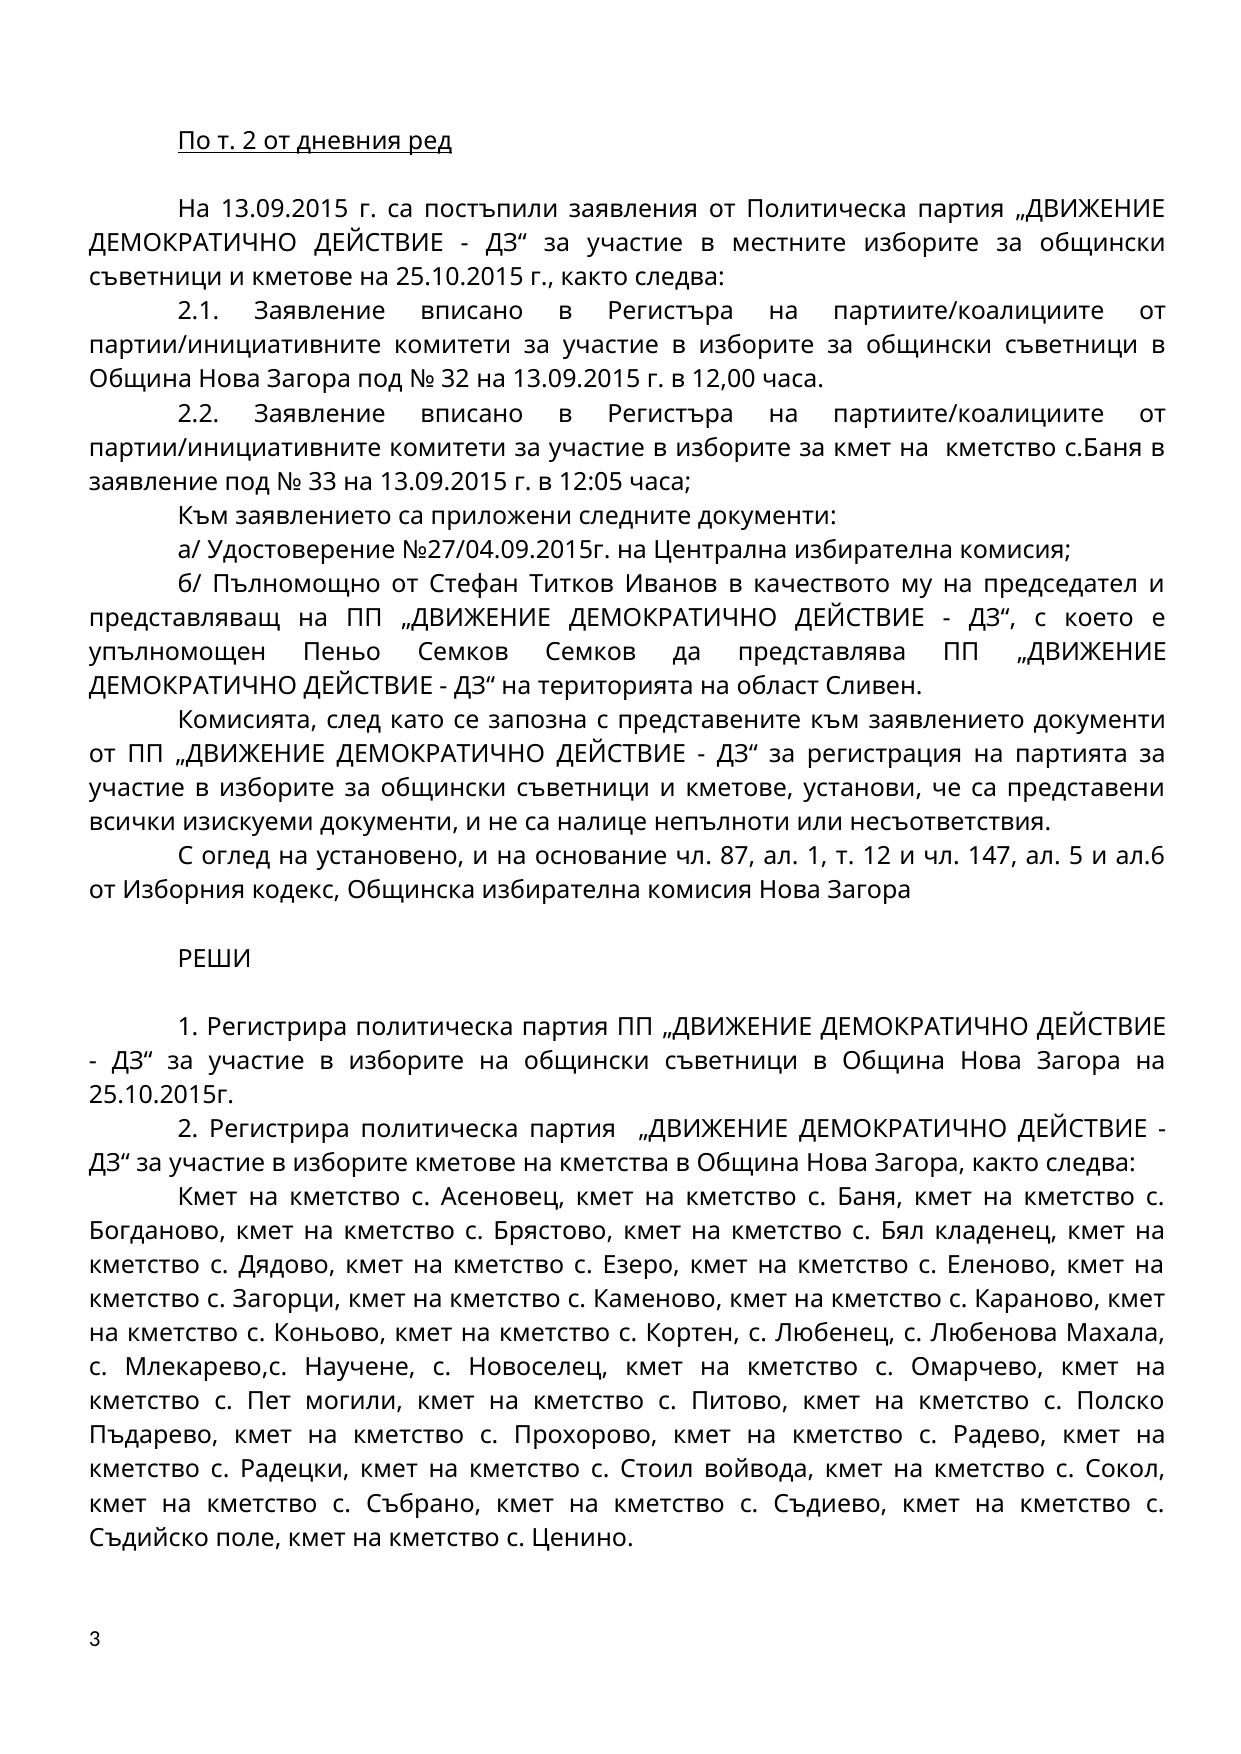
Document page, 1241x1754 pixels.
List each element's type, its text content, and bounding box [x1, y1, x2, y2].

text а/ Удостоверение №27/04.09.2015г. на Централна избирателна комисия; [89, 531, 1167, 566]
text С оглед на установено, и на основание чл. 87, ал. 1, т. 12 и чл. 147, ал. 5 и ал.6 от Изборния кодекс, Общинска избирателна комисия Нова Загора [89, 838, 1167, 906]
text 2. Регистрира политическа партия „ДВИЖЕНИЕ ДЕМОКРАТИЧНО ДЕЙСТВИЕ - ДЗ“ за участие в изборите кметове на кметства в Община Нова Загора, както следва: [89, 1111, 1167, 1179]
text Комисията, след като се запозна с представените към заявлението документи от ПП „ДВИЖЕНИЕ ДЕМОКРАТИЧНО ДЕЙСТВИЕ - ДЗ“ за регистрация на партията за участие в изборите за общински съветници и кметове, установи, че са представени всички изискуеми документи, и не са налице непълноти или несъответствия. [89, 702, 1167, 838]
text 2.2. Заявление вписано в Регистъра на партиите/коалициите от партии/инициативните комитети за участие в изборите за кмет на кметство с.Баня в заявление под № 33 на 13.09.2015 г. в 12:05 часа; [89, 395, 1167, 497]
text По т. 2 от дневния ред [89, 123, 1167, 157]
text 1. Регистрира политическа партия ПП „ДВИЖЕНИЕ ДЕМОКРАТИЧНО ДЕЙСТВИЕ - ДЗ“ за участие в изборите на общински съветници в Община Нова Загора на 25.10.2015г. [89, 1008, 1167, 1111]
text Кмет на кметство с. Асеновец, кмет на кметство с. Баня, кмет на кметство с. Богданово, кмет на кметство с. Брястово, кмет на кметство с. Бял кладенец, кмет на кметство с. Дядово, кмет на кметство с. Езеро, кмет на кметство с. Еленово, кмет на кметство с. Загорци, кмет на кметство с. Каменово, кмет на кметство с. Караново, кмет на кметство с. Коньово, кмет на кметство с. Кортен, с. Любенец, с. Любенова Махала, с. Млекарево,с. Научене, с. Новоселец, кмет на кметство с. Омарчево, кмет на кметство с. Пет могили, кмет на кметство с. Питово, кмет на кметство с. Полско Пъдарево, кмет на кметство с. Прохорово, кмет на кметство с. Радево, кмет на кметство с. Радецки, кмет на кметство с. Стоил войвода, кмет на кметство с. Сокол, кмет на кметство с. Събрано, кмет на кметство с. Съдиево, кмет на кметство с. Съдийско поле, кмет на кметство с. Ценино. [89, 1179, 1167, 1553]
text РЕШИ [89, 940, 1167, 974]
text Към заявлението са приложени следните документи: [89, 497, 1167, 531]
text б/ Пълномощно от Стефан Титков Иванов в качеството му на председател и представляващ на ПП „ДВИЖЕНИЕ ДЕМОКРАТИЧНО ДЕЙСТВИЕ - ДЗ“, с което е упълномощен Пеньо Семков Семков да представлява ПП „ДВИЖЕНИЕ ДЕМОКРАТИЧНО ДЕЙСТВИЕ - ДЗ“ на територията на област Сливен. [89, 566, 1167, 702]
text 2.1. Заявление вписано в Регистъра на партиите/коалициите от партии/инициативните комитети за участие в изборите за общински съветници в Община Нова Загора под № 32 на 13.09.2015 г. в 12,00 часа. [89, 293, 1167, 395]
text На 13.09.2015 г. са постъпили заявления от Политическа партия „ДВИЖЕНИЕ ДЕМОКРАТИЧНО ДЕЙСТВИЕ - ДЗ“ за участие в местните изборите за общински съветници и кметове на 25.10.2015 г., както следва: [89, 191, 1167, 293]
